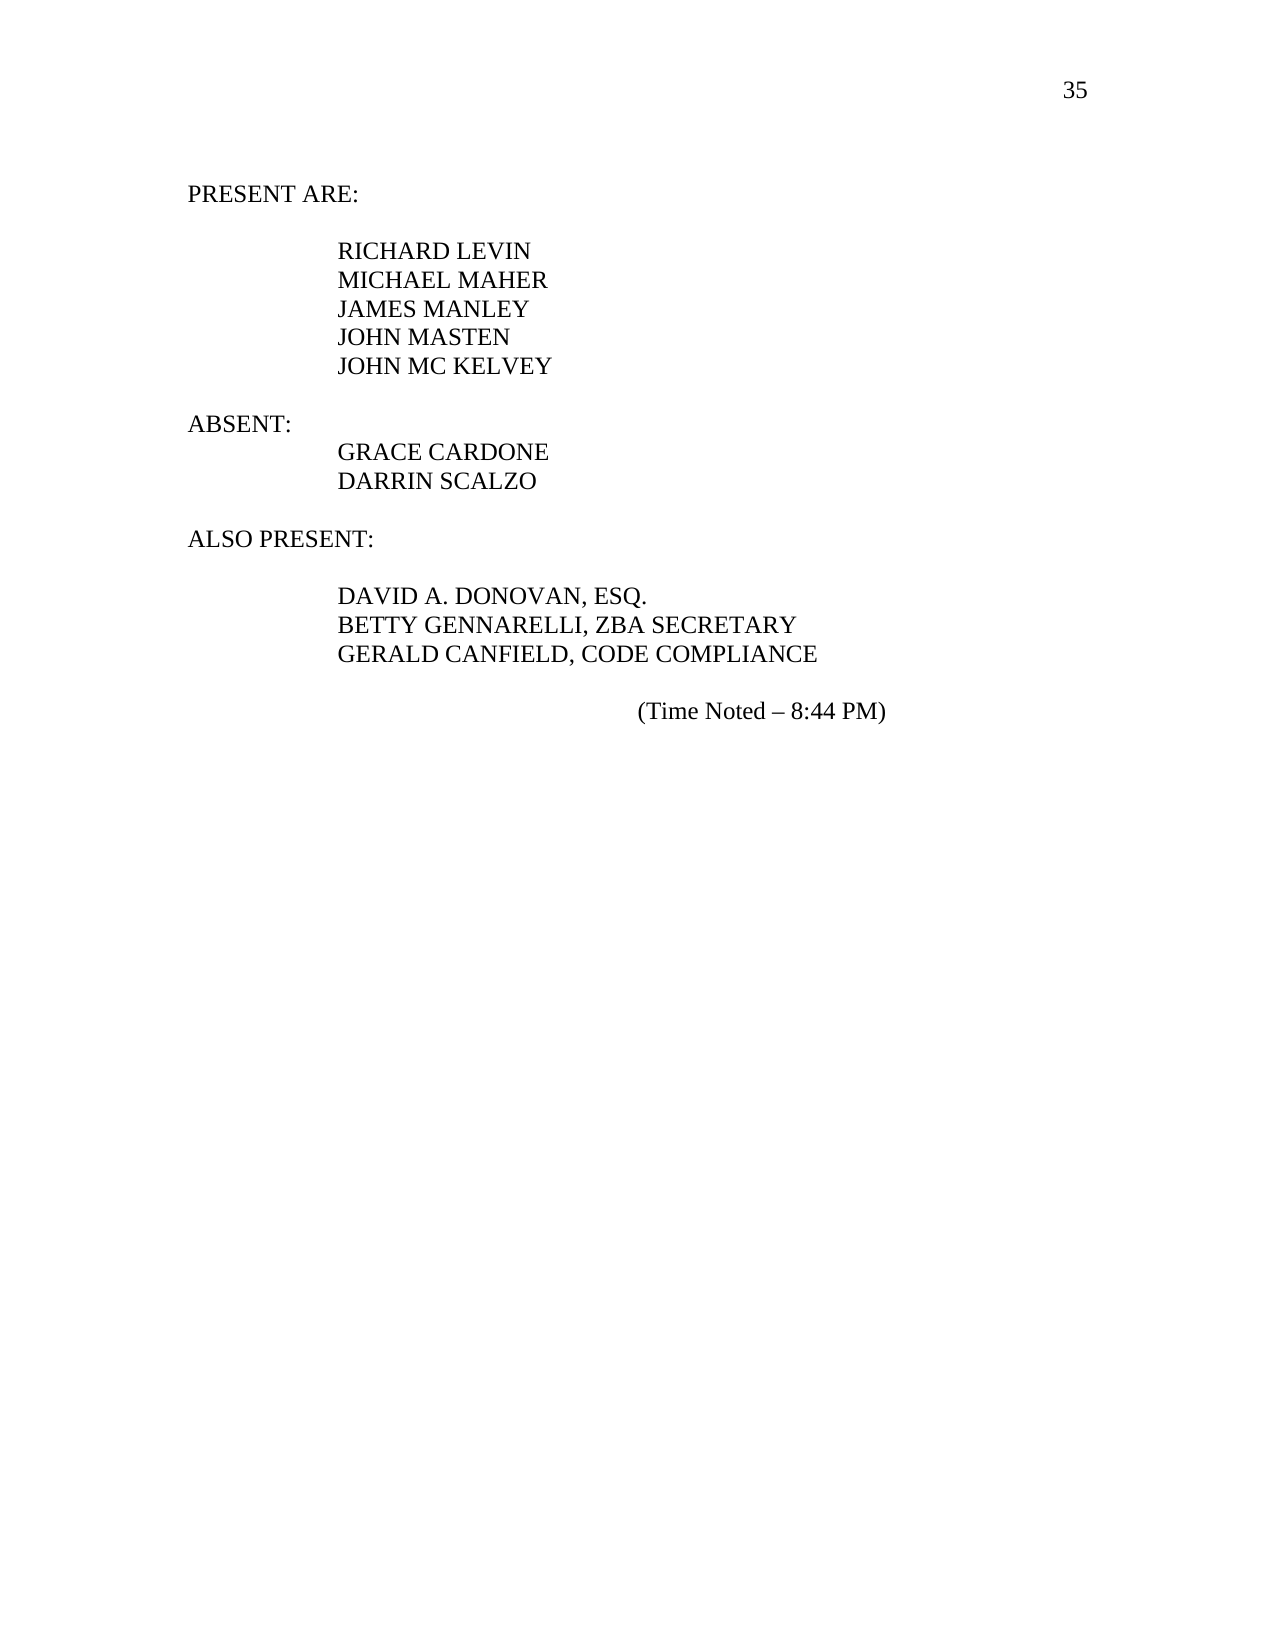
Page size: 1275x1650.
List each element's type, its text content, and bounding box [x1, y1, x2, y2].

text RICHARD LEVIN [187, 236, 1087, 265]
text ABSENT: [187, 409, 1087, 437]
text JOHN MASTEN [187, 322, 1087, 351]
text (Time Noted – 8:44 PM) [187, 696, 1087, 725]
text ALSO PRESENT: [187, 524, 1087, 552]
text JAMES MANLEY [187, 294, 1087, 322]
text JOHN MC KELVEY [262, 351, 1087, 380]
text GRACE CARDONE [187, 437, 1087, 466]
text PRESENT ARE: [187, 179, 1087, 207]
text BETTY GENNARELLI, ZBA SECRETARY [187, 610, 1087, 639]
text MICHAEL MAHER [187, 265, 1087, 294]
text GERALD CANFIELD, CODE COMPLIANCE [187, 639, 1087, 667]
text DARRIN SCALZO [187, 466, 1087, 495]
text DAVID A. DONOVAN, ESQ. [187, 581, 1087, 610]
